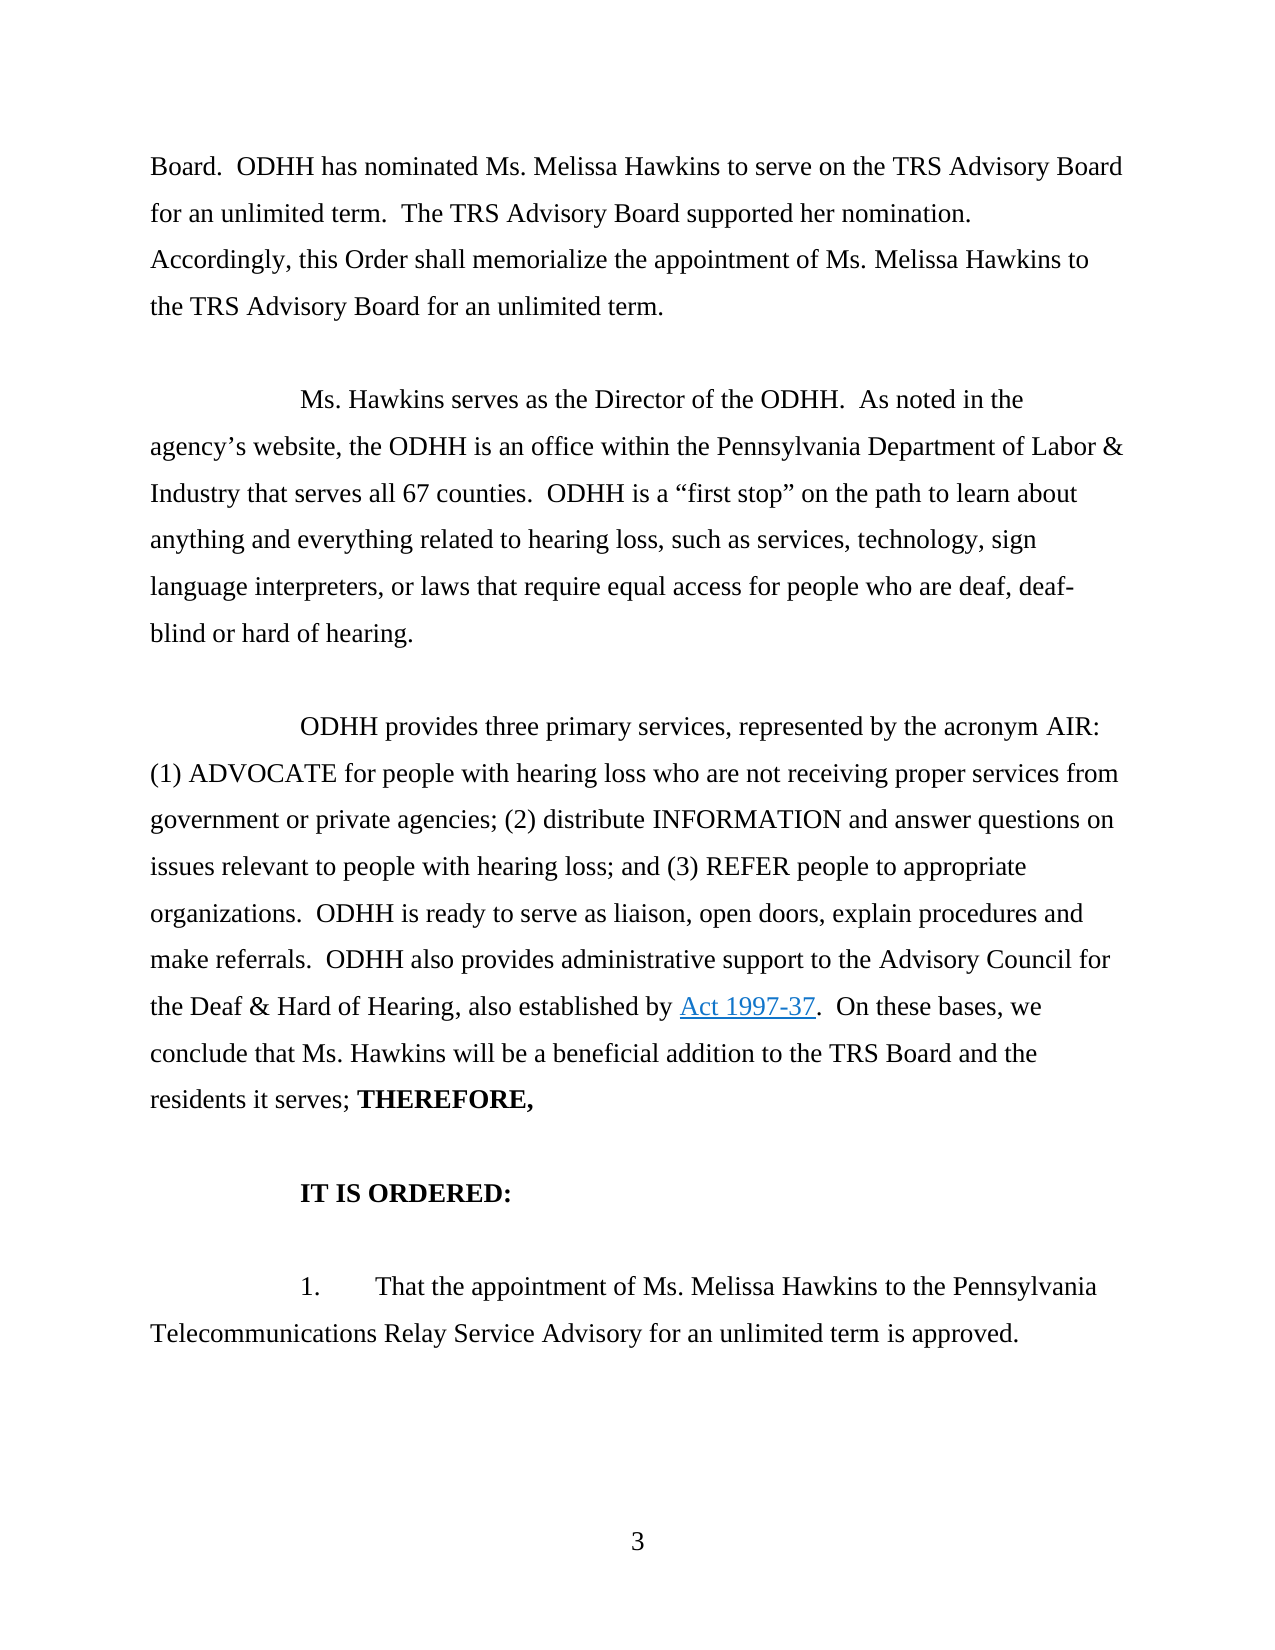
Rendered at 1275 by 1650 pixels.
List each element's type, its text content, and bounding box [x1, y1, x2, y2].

text IT IS ORDERED: [150, 1177, 1125, 1208]
text 1. That the appointment of Ms. Melissa Hawkins to the Pennsylvania Telecommunications Relay Service Advisory for an unlimited term is approved. [150, 1270, 1125, 1348]
text Ms. Hawkins serves as the Director of the ODHH. As noted in the agency’s website, the ODHH is an office within the Pennsylvania Department of Labor & Industry that serves all 67 counties. ODHH is a “first stop” on the path to learn about anything and everything related to hearing loss, such as services, technology, sign language interpreters, or laws that require equal access for people who are deaf, deaf-blind or hard of hearing. [150, 383, 1125, 648]
text ODHH provides three primary services, represented by the acronym AIR: (1) ADVOCATE for people with hearing loss who are not receiving proper services from government or private agencies; (2) distribute INFORMATION and answer questions on issues relevant to people with hearing loss; and (3) REFER people to appropriate organizations. ODHH is ready to serve as liaison, open doors, explain procedures and make referrals. ODHH also provides administrative support to the Advisory Council for the Deaf & Hard of Hearing, also established by Act 1997-37. On these bases, we conclude that Ms. Hawkins will be a beneficial addition to the TRS Board and the residents it serves; THEREFORE, [150, 710, 1125, 1114]
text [150, 150, 1125, 321]
